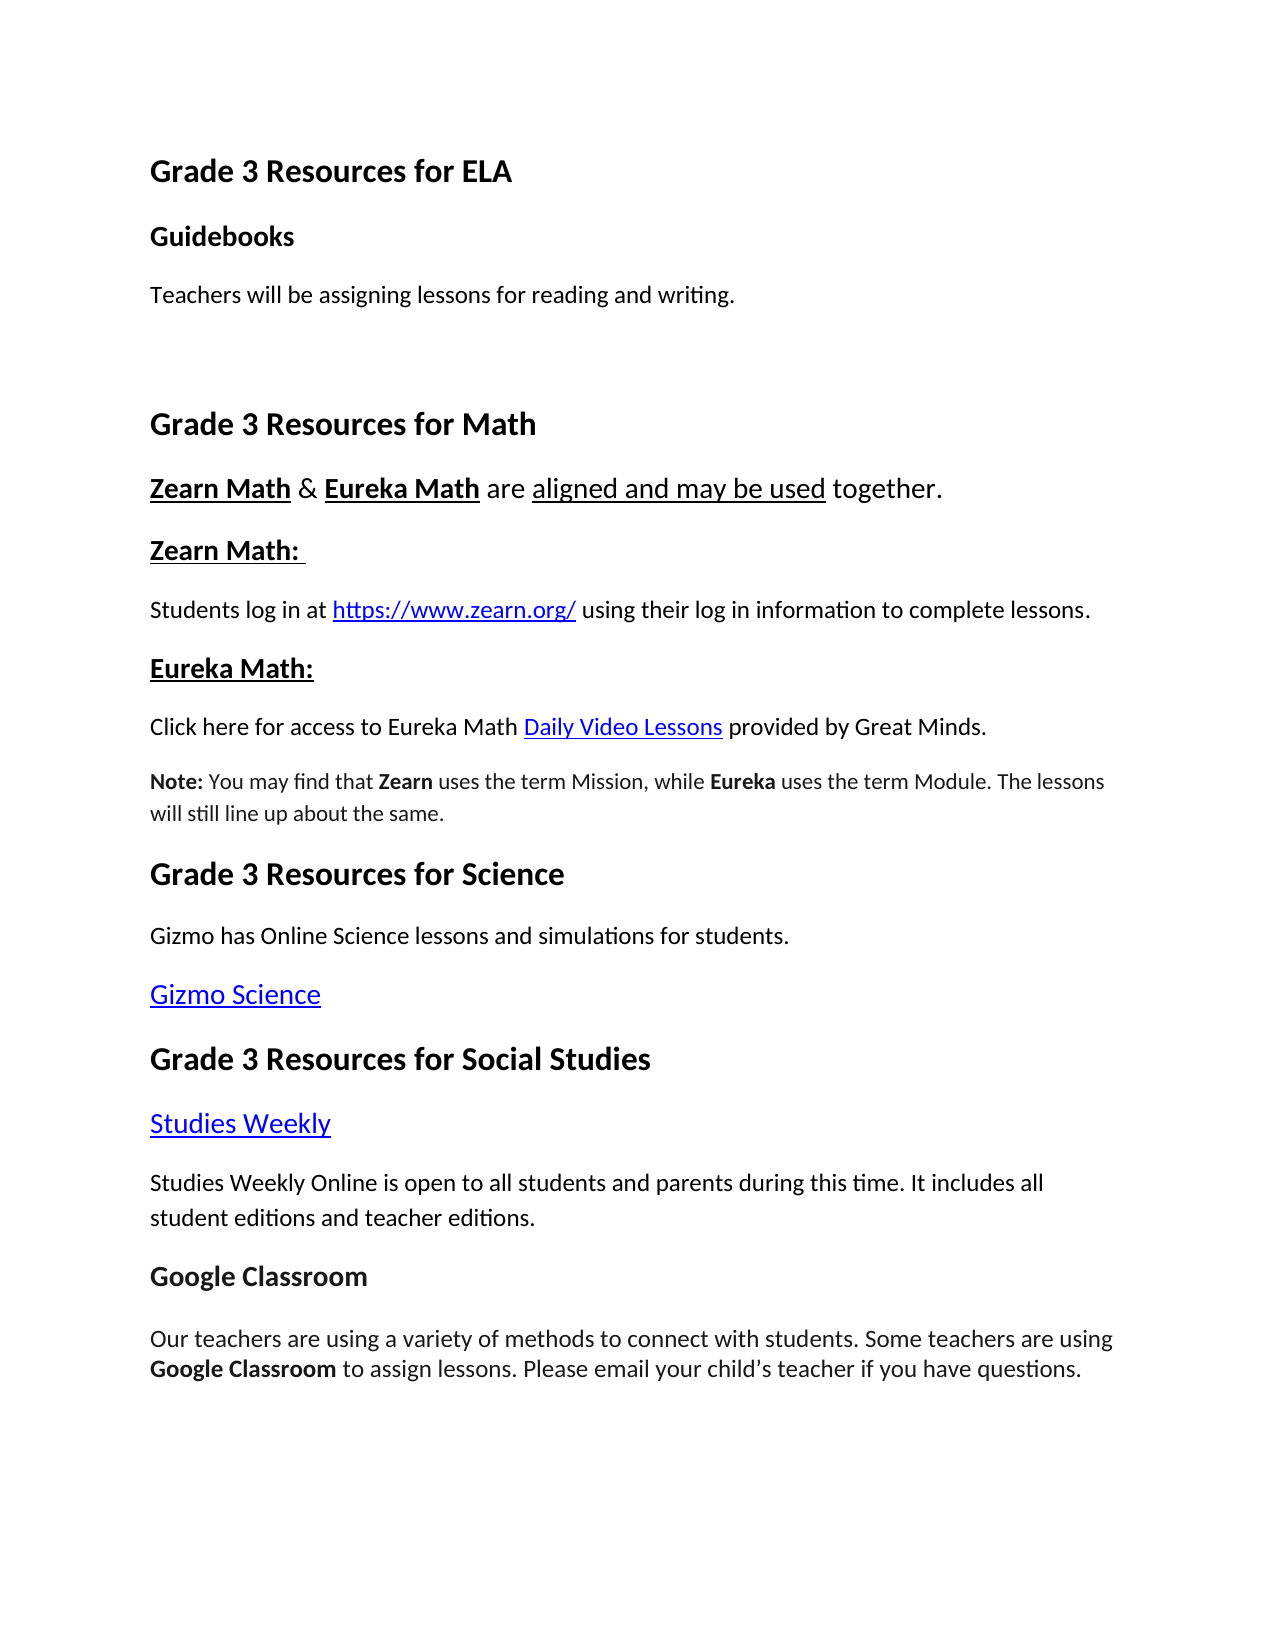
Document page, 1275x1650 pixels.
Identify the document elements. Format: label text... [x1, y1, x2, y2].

text Zearn Math: [150, 532, 1125, 568]
text Studies Weekly [150, 1105, 1125, 1141]
text Click here for access to Eureka Math Daily Video Lessons provided by Great Minds. [150, 712, 1125, 742]
text Zearn Math & Eureka Math are aligned and may be used together. [150, 470, 1125, 506]
text Gizmo has Online Science lessons and simulations for students. [150, 920, 1125, 951]
text Studies Weekly Online is open to all students and parents during this time. It includes all student editions and teacher editions. [150, 1167, 1125, 1233]
text Gizmo Science [150, 976, 1125, 1012]
text Google Classroom [150, 1258, 1125, 1294]
text Teachers will be assigning lessons for reading and writing. [150, 279, 1125, 310]
text Grade 3 Resources for ELA [150, 150, 1125, 191]
text Grade 3 Resources for Social Studies [150, 1038, 1125, 1078]
text Our teachers are using a variety of methods to connect with students. Some teachers are using Google Classroom to assign lessons. Please email your child’s teacher if you have questions. [150, 1323, 1125, 1384]
text Note: You may find that Zearn uses the term Mission, while Eureka uses the term Module. The lessons will still line up about the same. [150, 767, 1125, 828]
text Grade 3 Resources for Math [150, 403, 1125, 443]
text Students log in at https://www.zearn.org/ using their log in information to complete lessons. [150, 594, 1125, 624]
text Eureka Math: [150, 650, 1125, 685]
text Grade 3 Resources for Science [150, 853, 1125, 893]
text Guidebooks [150, 218, 1125, 253]
